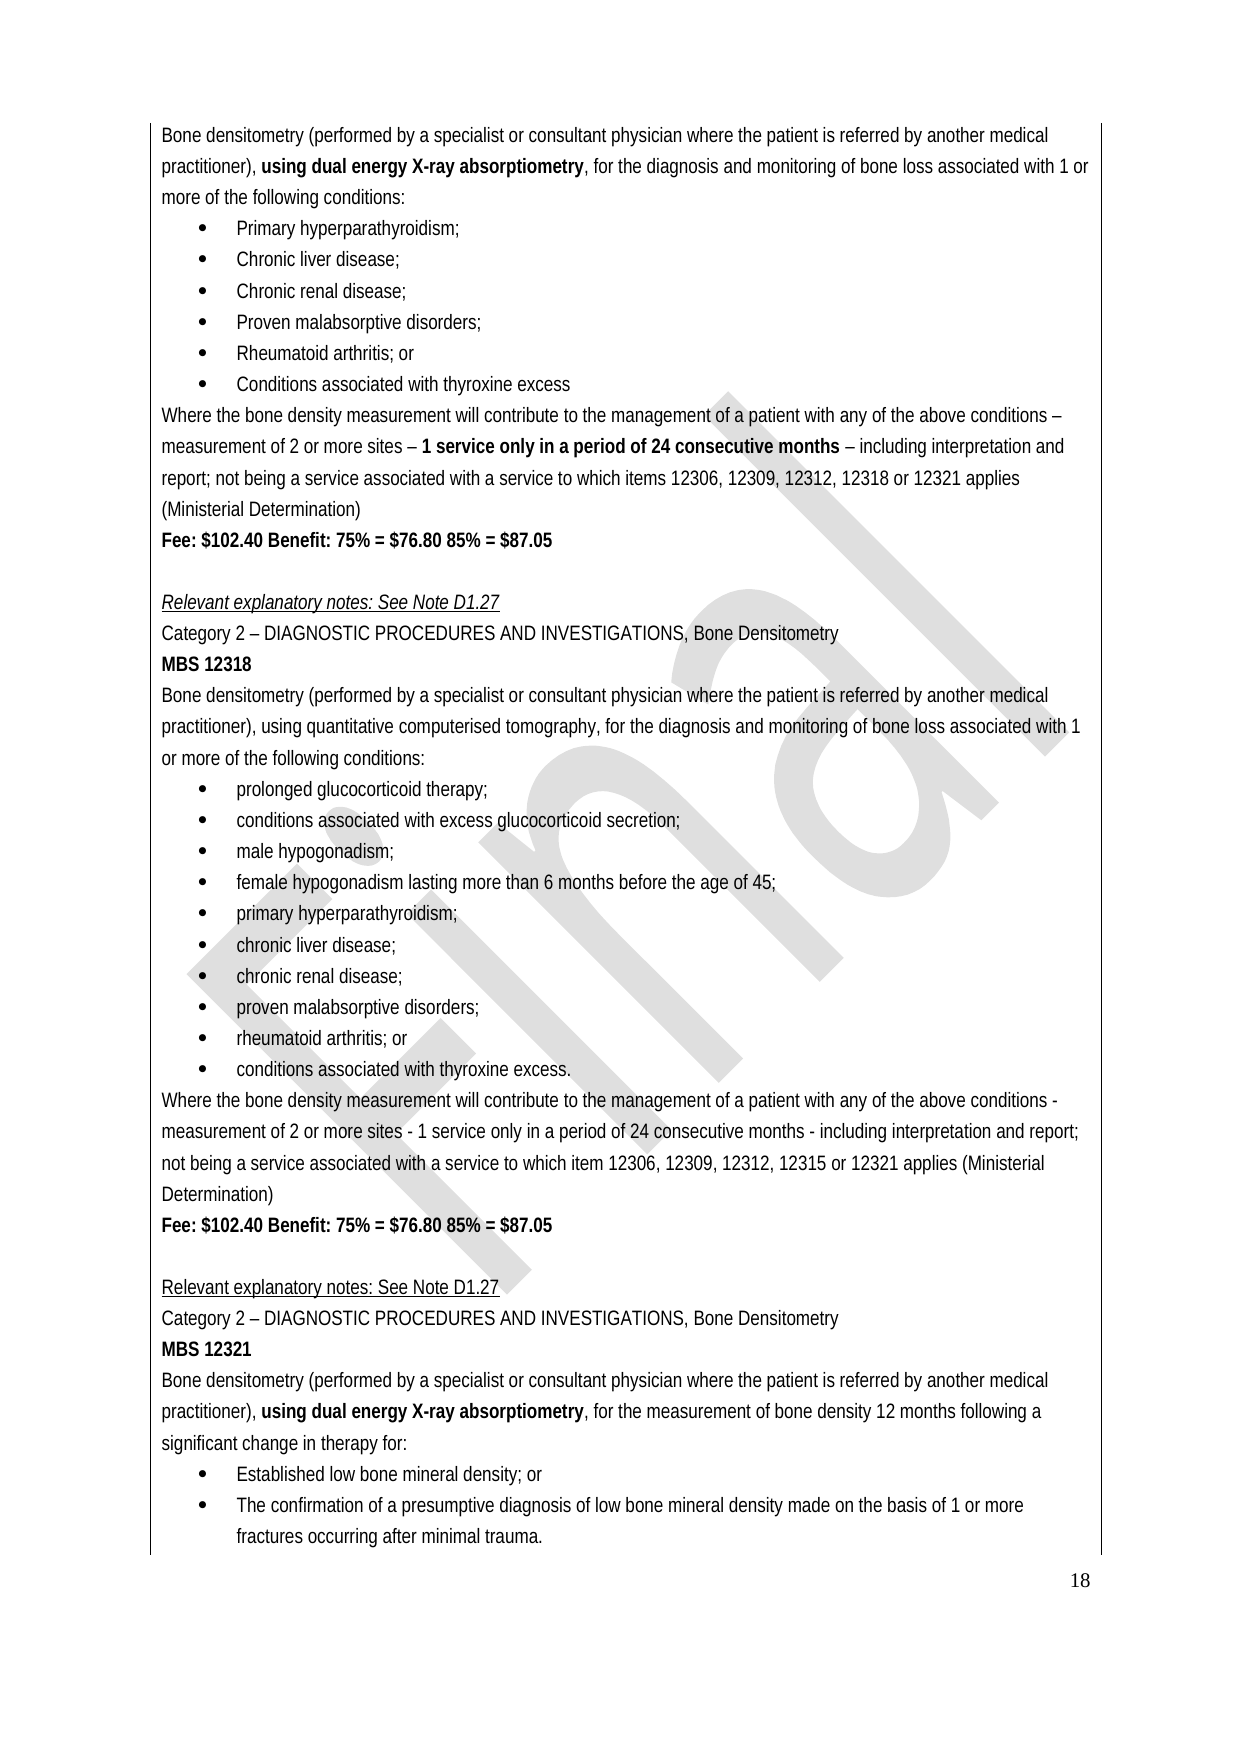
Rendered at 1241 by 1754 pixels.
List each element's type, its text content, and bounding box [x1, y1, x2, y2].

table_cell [151, 123, 1101, 621]
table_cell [151, 1337, 1101, 1555]
table_cell Category 2 – DIAGNOSTIC PROCEDURES AND INVESTIGATIONS, Bone Densitometry [151, 1306, 1101, 1337]
table_cell Category 2 – DIAGNOSTIC PROCEDURES AND INVESTIGATIONS, Bone Densitometry MBS 12318 Bone densitometry (performed by a specialist or consultant physician where the patient is referred by another medical practitioner), using quantitative computerised tomography, for the diagnosis and monitoring of bone loss associated with 1 or more of the following conditions: prolonged glucocorticoid therapy; conditions associated with excess glucocorticoid secretion; male hypogonadism; female hypogonadism lasting more than 6 months before the age of 45; primary hyperparathyroidism; chronic liver disease; chronic renal disease; proven malabsorptive disorders; rheumatoid arthritis; or conditions associated with thyroxine excess. Where the bone density measurement will contribute to the management of a patient with any of the above conditions - measurement of 2 or more sites - 1 service only in a period of 24 consecutive months - including interpretation and report; not being a service associated with a service to which item 12306, 12309, 12312, 12315 or 12321 applies (Ministerial Determination) Fee: $102.40 Benefit: 75% = $76.80 85% = $87.05 Relevant explanatory notes: See Note D1.27 [151, 621, 1101, 1306]
